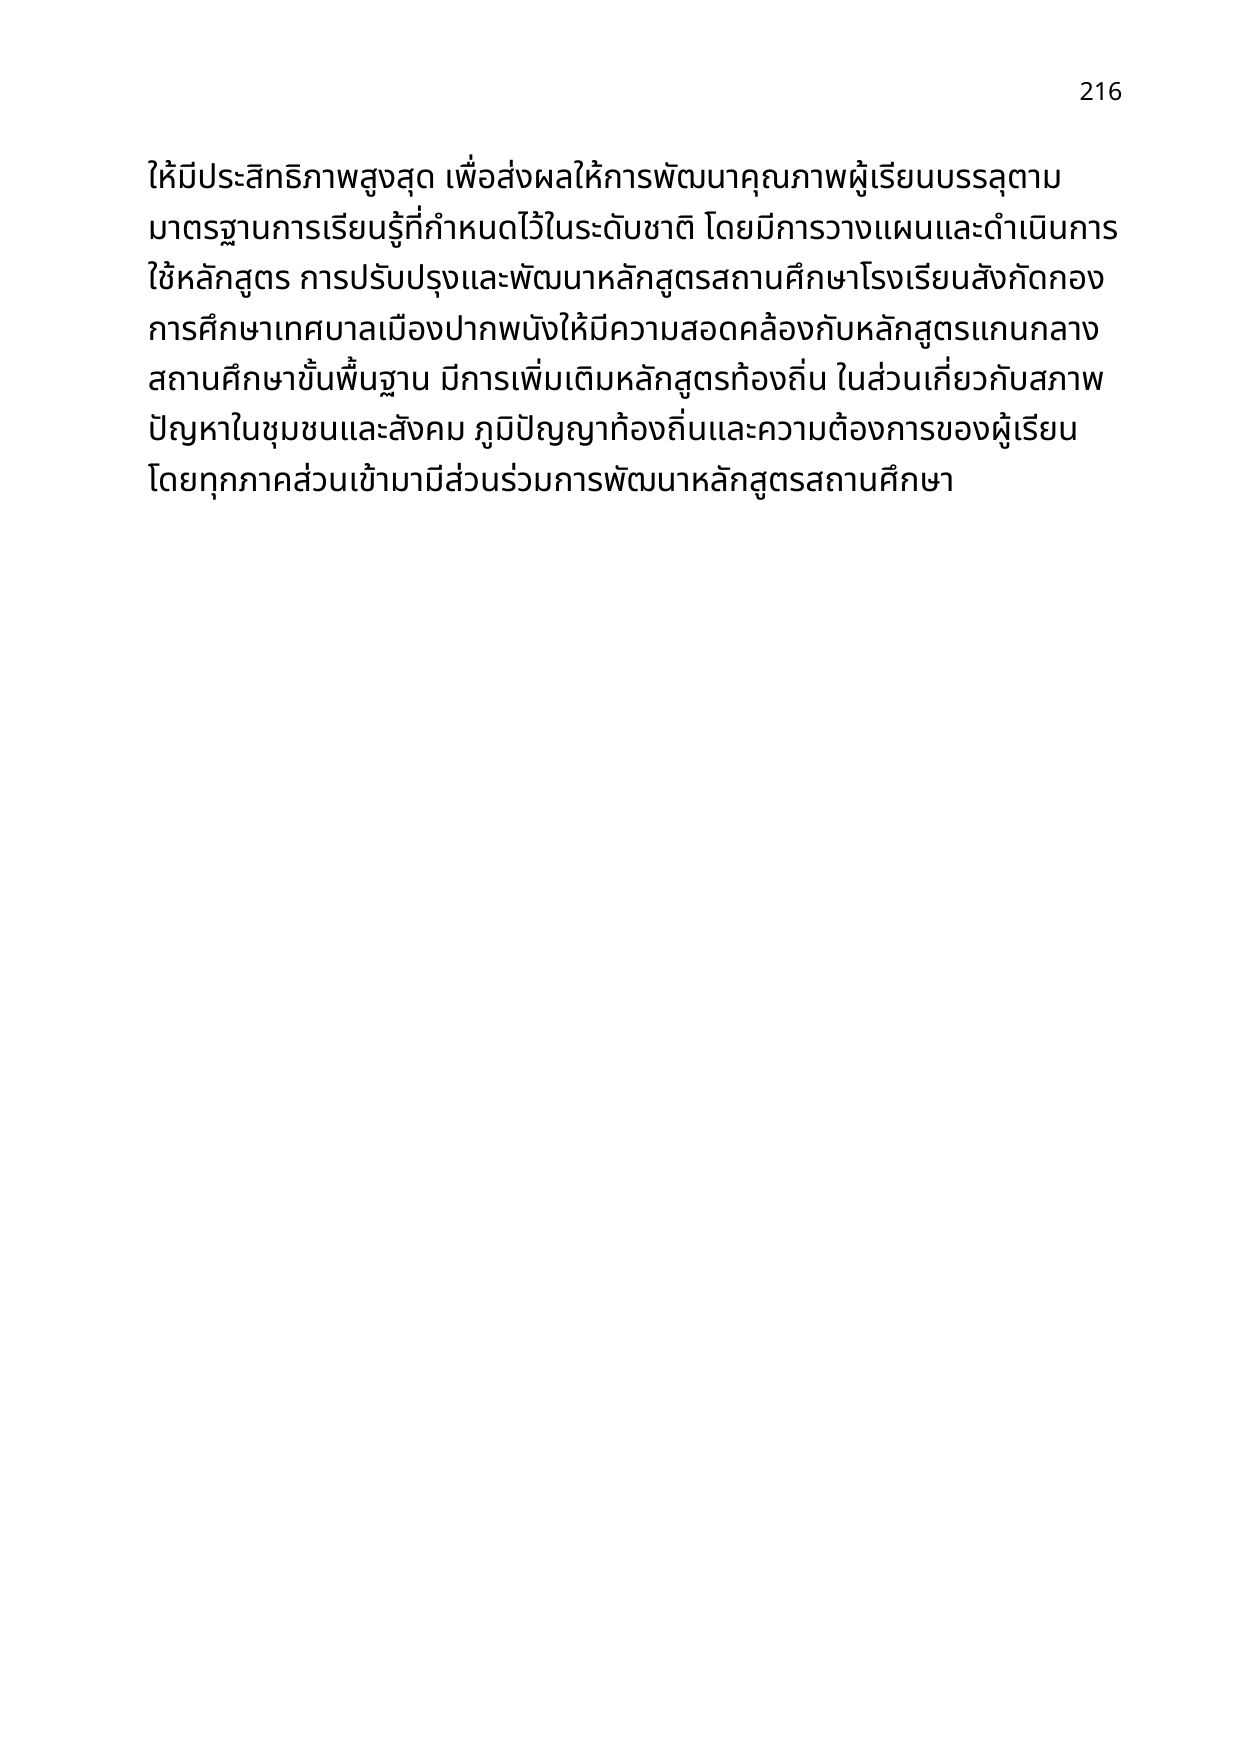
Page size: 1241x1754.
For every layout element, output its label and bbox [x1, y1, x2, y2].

text [148, 153, 1122, 506]
